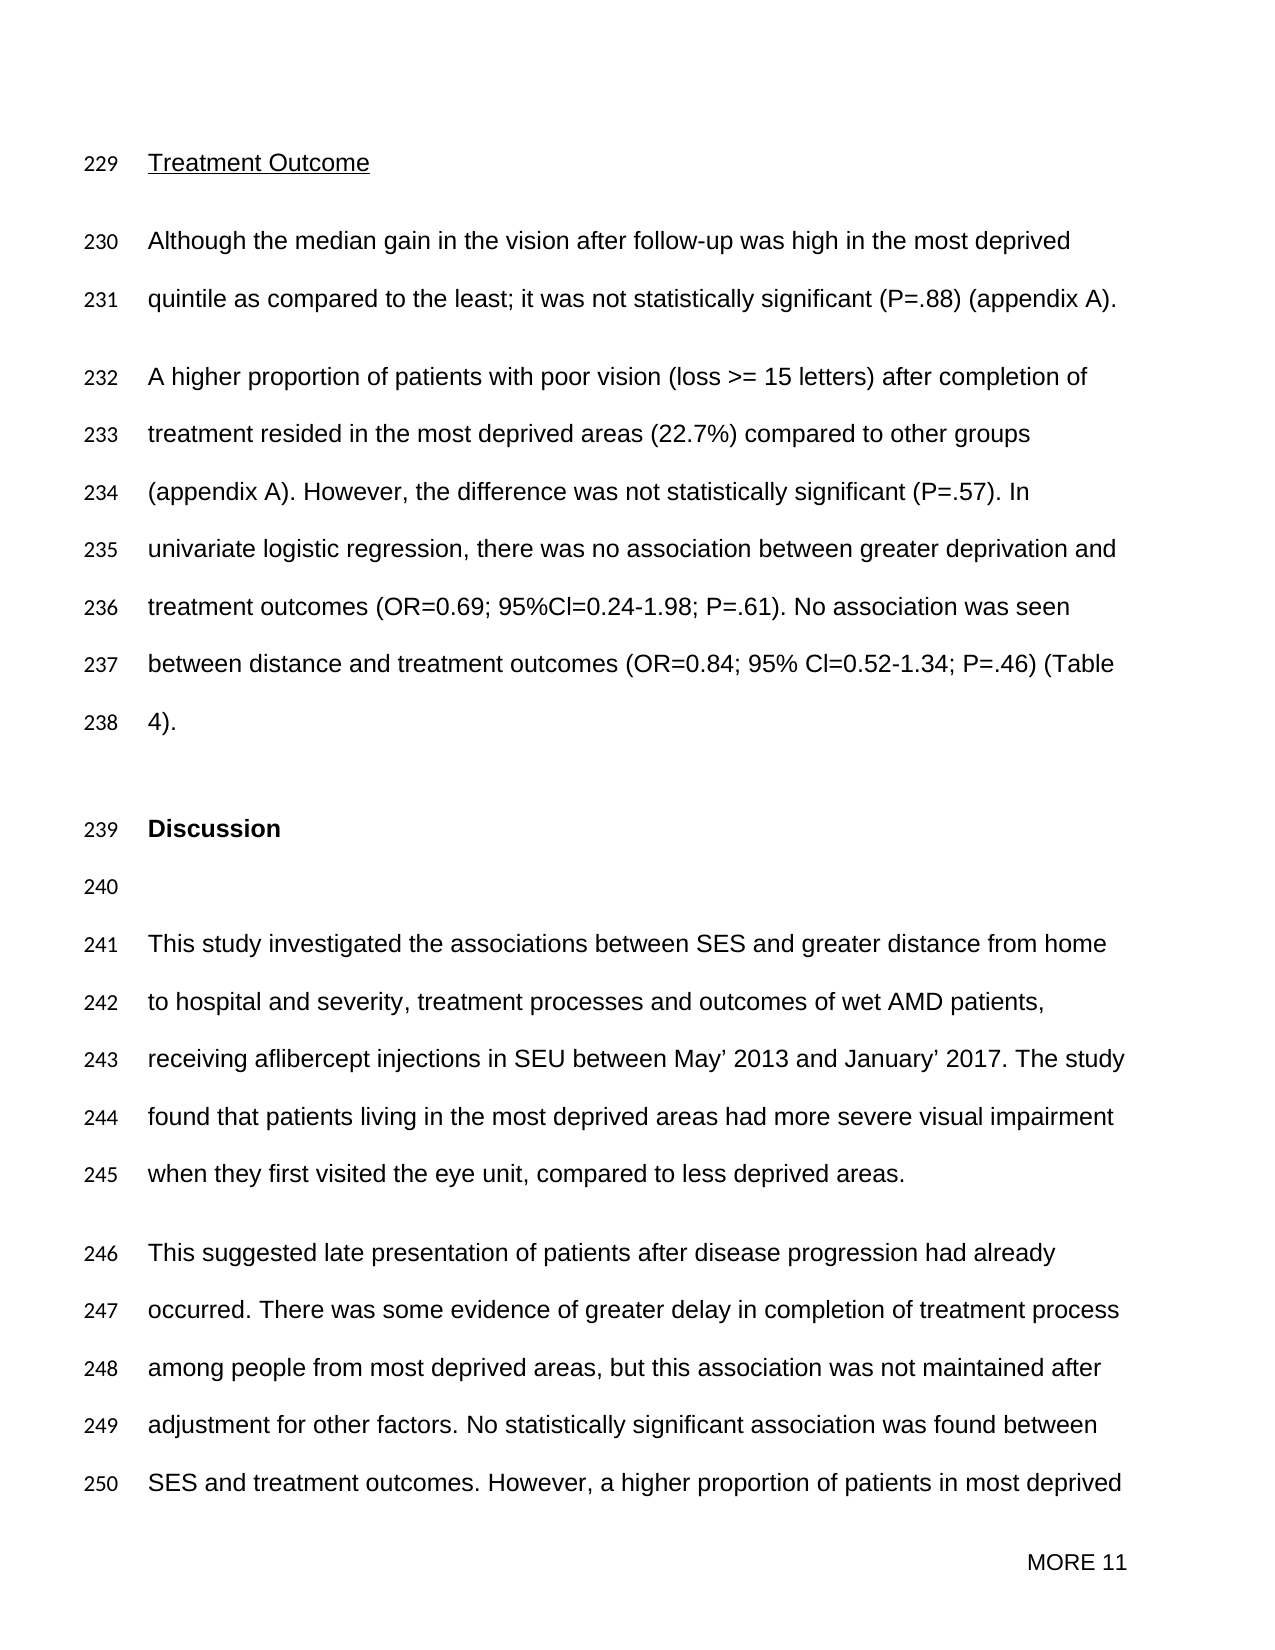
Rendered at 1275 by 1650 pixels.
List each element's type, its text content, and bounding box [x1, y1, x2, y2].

text This study investigated the associations between SES and greater distance from home to hospital and severity, treatment processes and outcomes of wet AMD patients, receiving aflibercept injections in SEU between May’ 2013 and January’ 2017. The study found that patients living in the most deprived areas had more severe visual impairment when they first visited the eye unit, compared to less deprived areas. [148, 929, 1127, 1188]
text A higher proportion of patients with poor vision (loss >= 15 letters) after completion of treatment resided in the most deprived areas (22.7%) compared to other groups (appendix A). However, the difference was not statistically significant (P=.57). In univariate logistic regression, there was no association between greater deprivation and treatment outcomes (OR=0.69; 95%Cl=0.24-1.98; P=.61). No association was seen between distance and treatment outcomes (OR=0.84; 95% Cl=0.52-1.34; P=.46) (Table 4). [148, 362, 1127, 736]
subtitle Discussion [148, 814, 1127, 843]
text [148, 1238, 1127, 1496]
text Treatment Outcome [148, 148, 1127, 176]
text Although the median gain in the vision after follow-up was high in the most deprived quintile as compared to the least; it was not statistically significant (P=.88) (appendix A). [148, 226, 1127, 312]
